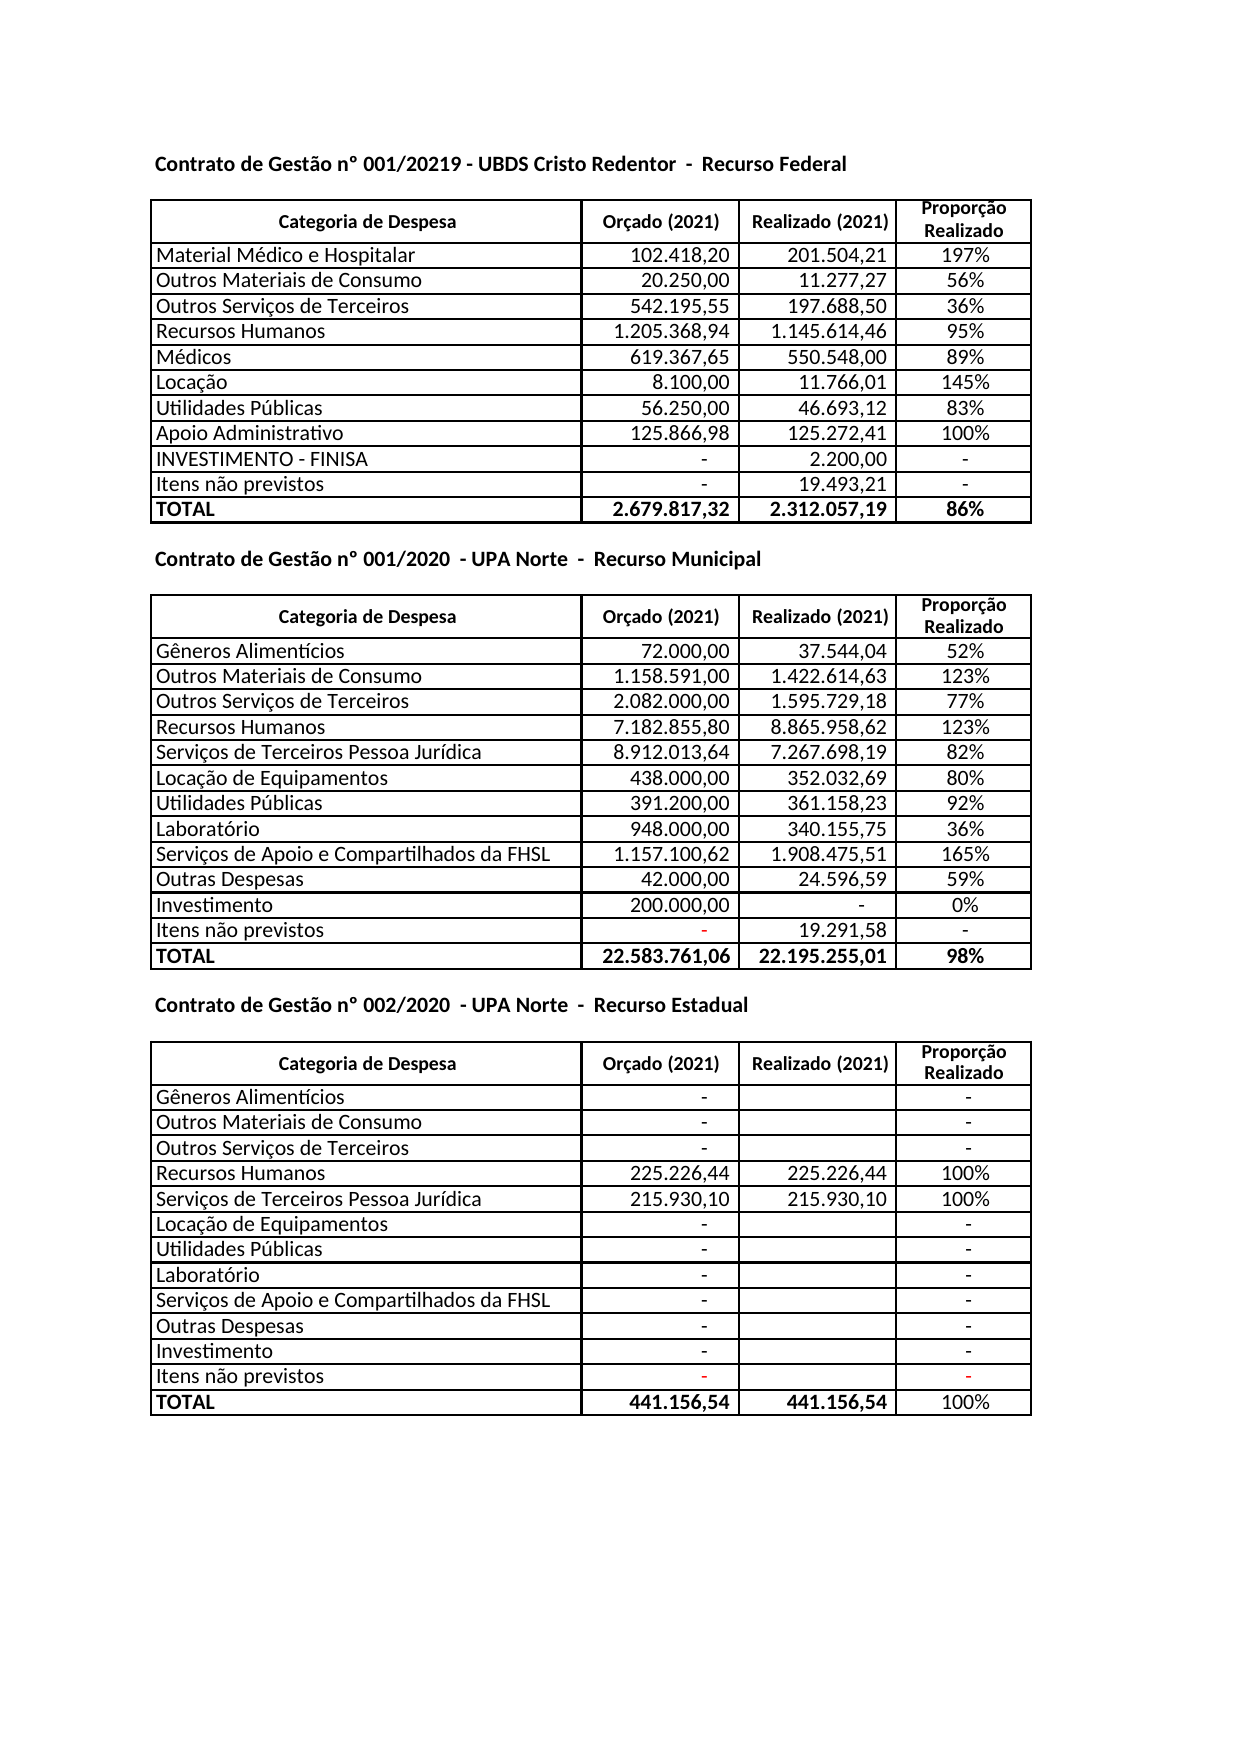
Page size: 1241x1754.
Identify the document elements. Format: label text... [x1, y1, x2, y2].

table_cell 56.250,00 [583, 396, 738, 420]
table_cell - [583, 1314, 738, 1338]
table_cell Locação de Equipamentos [152, 1213, 580, 1236]
table_cell Locação [152, 371, 580, 394]
table_cell - [583, 1086, 738, 1109]
table_cell 352.032,69 [740, 766, 895, 790]
table_cell Laboratório [152, 1264, 580, 1287]
table_cell 0% [897, 894, 1030, 917]
table_cell 80% [897, 766, 1030, 790]
table_cell - [583, 1136, 738, 1160]
table_cell 1.908.475,51 [740, 843, 895, 866]
table_cell Serviços de Terceiros Pessoa Jurídica [152, 741, 580, 764]
table_cell 361.158,23 [740, 792, 895, 815]
table_cell 100% [897, 1187, 1030, 1211]
table_cell Gêneros Alimentícios [152, 639, 580, 663]
table_cell - [897, 919, 1030, 942]
table_cell 8.912.013,64 [583, 741, 738, 764]
table_cell 125.866,98 [583, 422, 738, 445]
table_cell 11.766,01 [740, 371, 895, 394]
table_cell Outros Materiais de Consumo [152, 1111, 580, 1134]
table_cell - [583, 1238, 738, 1261]
table_cell - [583, 1365, 738, 1388]
table_cell 77% [897, 690, 1030, 713]
table_cell [740, 1086, 895, 1109]
table_cell 102.418,20 [583, 244, 738, 267]
table_cell Material Médico e Hospitalar [152, 244, 580, 267]
table_cell Locação de Equipamentos [152, 766, 580, 790]
table_cell Serviços de Terceiros Pessoa Jurídica [152, 1187, 580, 1211]
table_cell - [897, 1136, 1030, 1160]
table_cell 2.312.057,19 [740, 498, 895, 521]
table_cell 100% [897, 1391, 1030, 1414]
table_cell - [897, 1340, 1030, 1363]
table_cell 123% [897, 716, 1030, 739]
table_cell Utilidades Públicas [152, 396, 580, 420]
table_cell 123% [897, 665, 1030, 688]
table_cell TOTAL [152, 1391, 580, 1414]
table_cell 92% [897, 792, 1030, 815]
table_cell - [897, 1238, 1030, 1261]
table_header Categoria de Despesa [152, 1043, 580, 1083]
table_cell 100% [897, 1162, 1030, 1185]
table_cell 197% [897, 244, 1030, 267]
table_cell 46.693,12 [740, 396, 895, 420]
table_cell - [740, 894, 895, 917]
table_cell 8.865.958,62 [740, 716, 895, 739]
table_header Categoria de Despesa [152, 201, 580, 242]
table_cell Investimento [152, 894, 580, 917]
table_cell INVESTIMENTO - FINISA [152, 447, 580, 471]
table_cell 165% [897, 843, 1030, 866]
table_cell 201.504,21 [740, 244, 895, 267]
table_cell 2.679.817,32 [583, 498, 738, 521]
table_cell - [897, 1314, 1030, 1338]
table_cell 20.250,00 [583, 269, 738, 293]
table_cell [740, 1340, 895, 1363]
table_cell Outros Serviços de Terceiros [152, 1136, 580, 1160]
table_cell 438.000,00 [583, 766, 738, 790]
table_cell 11.277,27 [740, 269, 895, 293]
table_cell 2.082.000,00 [583, 690, 738, 713]
table_cell - [583, 1213, 738, 1236]
table_cell - [897, 447, 1030, 471]
table_cell 197.688,50 [740, 295, 895, 318]
table_cell 7.267.698,19 [740, 741, 895, 764]
table_header Realizado (2021) [740, 596, 895, 637]
table_cell - [897, 473, 1030, 496]
table_cell Utilidades Públicas [152, 792, 580, 815]
table_header Orçado (2021) [583, 1043, 738, 1083]
table_cell [740, 1264, 895, 1287]
table_cell 22.583.761,06 [583, 944, 738, 968]
table_cell Apoio Administrativo [152, 422, 580, 445]
table_cell Médicos [152, 346, 580, 369]
table_cell TOTAL [152, 944, 580, 968]
table_cell Itens não previstos [152, 1365, 580, 1388]
table_cell - [583, 1340, 738, 1363]
table_cell Laboratório [152, 817, 580, 841]
table_header Proporção Realizado [897, 1043, 1030, 1083]
text Contrato de Gestão nº 001/20219 - UBDS Cristo Redentor - Recurso Federal [155, 150, 1065, 176]
table_cell 215.930,10 [583, 1187, 738, 1211]
table_cell Outras Despesas [152, 1314, 580, 1338]
table_cell 145% [897, 371, 1030, 394]
table_cell - [897, 1289, 1030, 1312]
table_cell 542.195,55 [583, 295, 738, 318]
table_cell 37.544,04 [740, 639, 895, 663]
table_cell 619.367,65 [583, 346, 738, 369]
table_cell Outros Serviços de Terceiros [152, 295, 580, 318]
table_cell - [583, 1111, 738, 1134]
table_cell 24.596,59 [740, 868, 895, 891]
table_cell Recursos Humanos [152, 320, 580, 343]
table_cell - [897, 1086, 1030, 1109]
table_cell [740, 1314, 895, 1338]
table_cell Outros Materiais de Consumo [152, 269, 580, 293]
table_cell 125.272,41 [740, 422, 895, 445]
table_cell [740, 1213, 895, 1236]
table_cell 89% [897, 346, 1030, 369]
table_cell TOTAL [152, 498, 580, 521]
table_cell Itens não previstos [152, 473, 580, 496]
table_cell 2.200,00 [740, 447, 895, 471]
table_cell - [583, 447, 738, 471]
table_cell [740, 1111, 895, 1134]
table_cell Gêneros Alimentícios [152, 1086, 580, 1109]
table_cell 225.226,44 [740, 1162, 895, 1185]
table_cell Recursos Humanos [152, 716, 580, 739]
table_cell 1.595.729,18 [740, 690, 895, 713]
table_header Realizado (2021) [740, 1043, 895, 1083]
table_cell [740, 1365, 895, 1388]
table_header Proporção Realizado [897, 596, 1030, 637]
table_header Realizado (2021) [740, 201, 895, 242]
table_cell - [583, 1264, 738, 1287]
table_cell 550.548,00 [740, 346, 895, 369]
table_cell 8.100,00 [583, 371, 738, 394]
table_cell [740, 1238, 895, 1261]
table_cell 441.156,54 [583, 1391, 738, 1414]
table_cell 86% [897, 498, 1030, 521]
table_cell 7.182.855,80 [583, 716, 738, 739]
table_cell 82% [897, 741, 1030, 764]
table_cell - [583, 919, 738, 942]
table_cell [740, 1289, 895, 1312]
table_cell 391.200,00 [583, 792, 738, 815]
table_cell 1.158.591,00 [583, 665, 738, 688]
table_cell 56% [897, 269, 1030, 293]
table_cell Utilidades Públicas [152, 1238, 580, 1261]
table_cell 1.205.368,94 [583, 320, 738, 343]
table_cell 1.422.614,63 [740, 665, 895, 688]
table_cell 225.226,44 [583, 1162, 738, 1185]
table_cell Itens não previstos [152, 919, 580, 942]
table_cell Outros Serviços de Terceiros [152, 690, 580, 713]
table_cell 36% [897, 295, 1030, 318]
table_cell 19.493,21 [740, 473, 895, 496]
table_cell 72.000,00 [583, 639, 738, 663]
table_cell Recursos Humanos [152, 1162, 580, 1185]
table_cell 83% [897, 396, 1030, 420]
table_cell 340.155,75 [740, 817, 895, 841]
table_cell 42.000,00 [583, 868, 738, 891]
table_cell 59% [897, 868, 1030, 891]
table_header Orçado (2021) [583, 596, 738, 637]
table_cell 19.291,58 [740, 919, 895, 942]
text Contrato de Gestão nº 002/2020 - UPA Norte - Recurso Estadual [155, 992, 1065, 1018]
table_cell 52% [897, 639, 1030, 663]
table_cell 95% [897, 320, 1030, 343]
table_cell - [583, 473, 738, 496]
table_header Categoria de Despesa [152, 596, 580, 637]
table_cell Serviços de Apoio e Compartilhados da FHSL [152, 843, 580, 866]
table_cell - [897, 1264, 1030, 1287]
table_cell - [897, 1213, 1030, 1236]
table_cell Outras Despesas [152, 868, 580, 891]
table_cell Outros Materiais de Consumo [152, 665, 580, 688]
table_cell 200.000,00 [583, 894, 738, 917]
table_cell 948.000,00 [583, 817, 738, 841]
table_cell 36% [897, 817, 1030, 841]
table_cell Investimento [152, 1340, 580, 1363]
table_header Proporção Realizado [897, 201, 1030, 242]
table_cell - [897, 1111, 1030, 1134]
table_cell 22.195.255,01 [740, 944, 895, 968]
table_cell 215.930,10 [740, 1187, 895, 1211]
table_cell - [583, 1289, 738, 1312]
table_cell - [897, 1365, 1030, 1388]
table_cell Serviços de Apoio e Compartilhados da FHSL [152, 1289, 580, 1312]
text Contrato de Gestão nº 001/2020 - UPA Norte - Recurso Municipal [155, 545, 1065, 572]
table_cell 1.145.614,46 [740, 320, 895, 343]
table_cell 441.156,54 [740, 1391, 895, 1414]
table_cell [740, 1136, 895, 1160]
table_cell 100% [897, 422, 1030, 445]
table_cell 1.157.100,62 [583, 843, 738, 866]
table_cell 98% [897, 944, 1030, 968]
table_header Orçado (2021) [583, 201, 738, 242]
